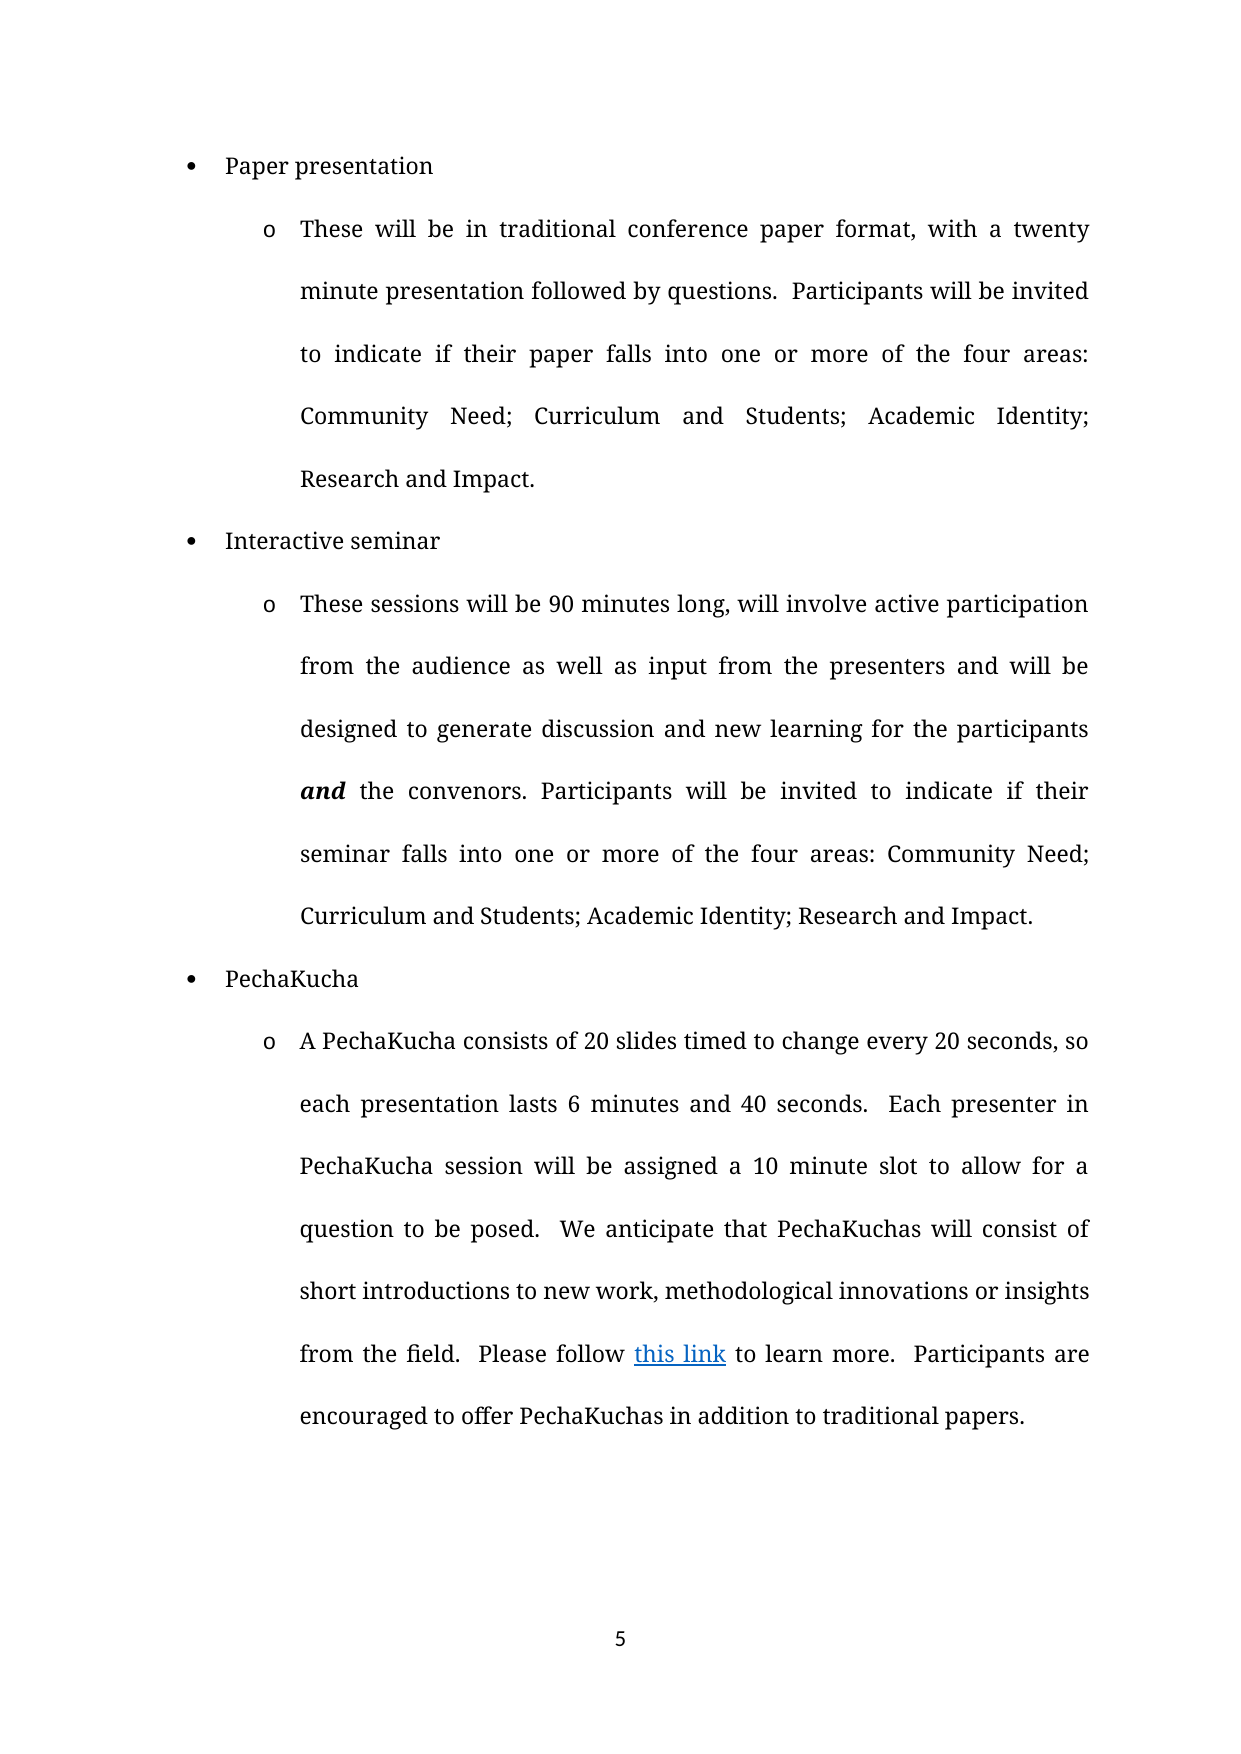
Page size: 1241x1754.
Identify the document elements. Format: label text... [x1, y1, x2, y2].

list These will be in traditional conference paper format, with a twenty minute presentation followed by questions. Participants will be invited to indicate if their paper falls into one or more of the four areas: Community Need; Curriculum and Students; Academic Identity; Research and Impact. [262, 212, 1090, 494]
list Interactive seminar [187, 525, 1090, 556]
list A PechaKucha consists of 20 slides timed to change every 20 seconds, so each presentation lasts 6 minutes and 40 seconds. Each presenter in PechaKucha session will be assigned a 10 minute slot to allow for a question to be posed. We anticipate that PechaKuchas will consist of short introductions to new work, methodological innovations or insights from the field. Please follow this link to learn more. Participants are encouraged to offer PechaKuchas in addition to traditional papers. [262, 1025, 1090, 1432]
list Paper presentation [187, 150, 1090, 181]
list These sessions will be 90 minutes long, will involve active participation from the audience as well as input from the presenters and will be designed to generate discussion and new learning for the participants and the convenors. Participants will be invited to indicate if their seminar falls into one or more of the four areas: Community Need; Curriculum and Students; Academic Identity; Research and Impact. [262, 588, 1090, 931]
list PechaKucha [187, 963, 1090, 994]
